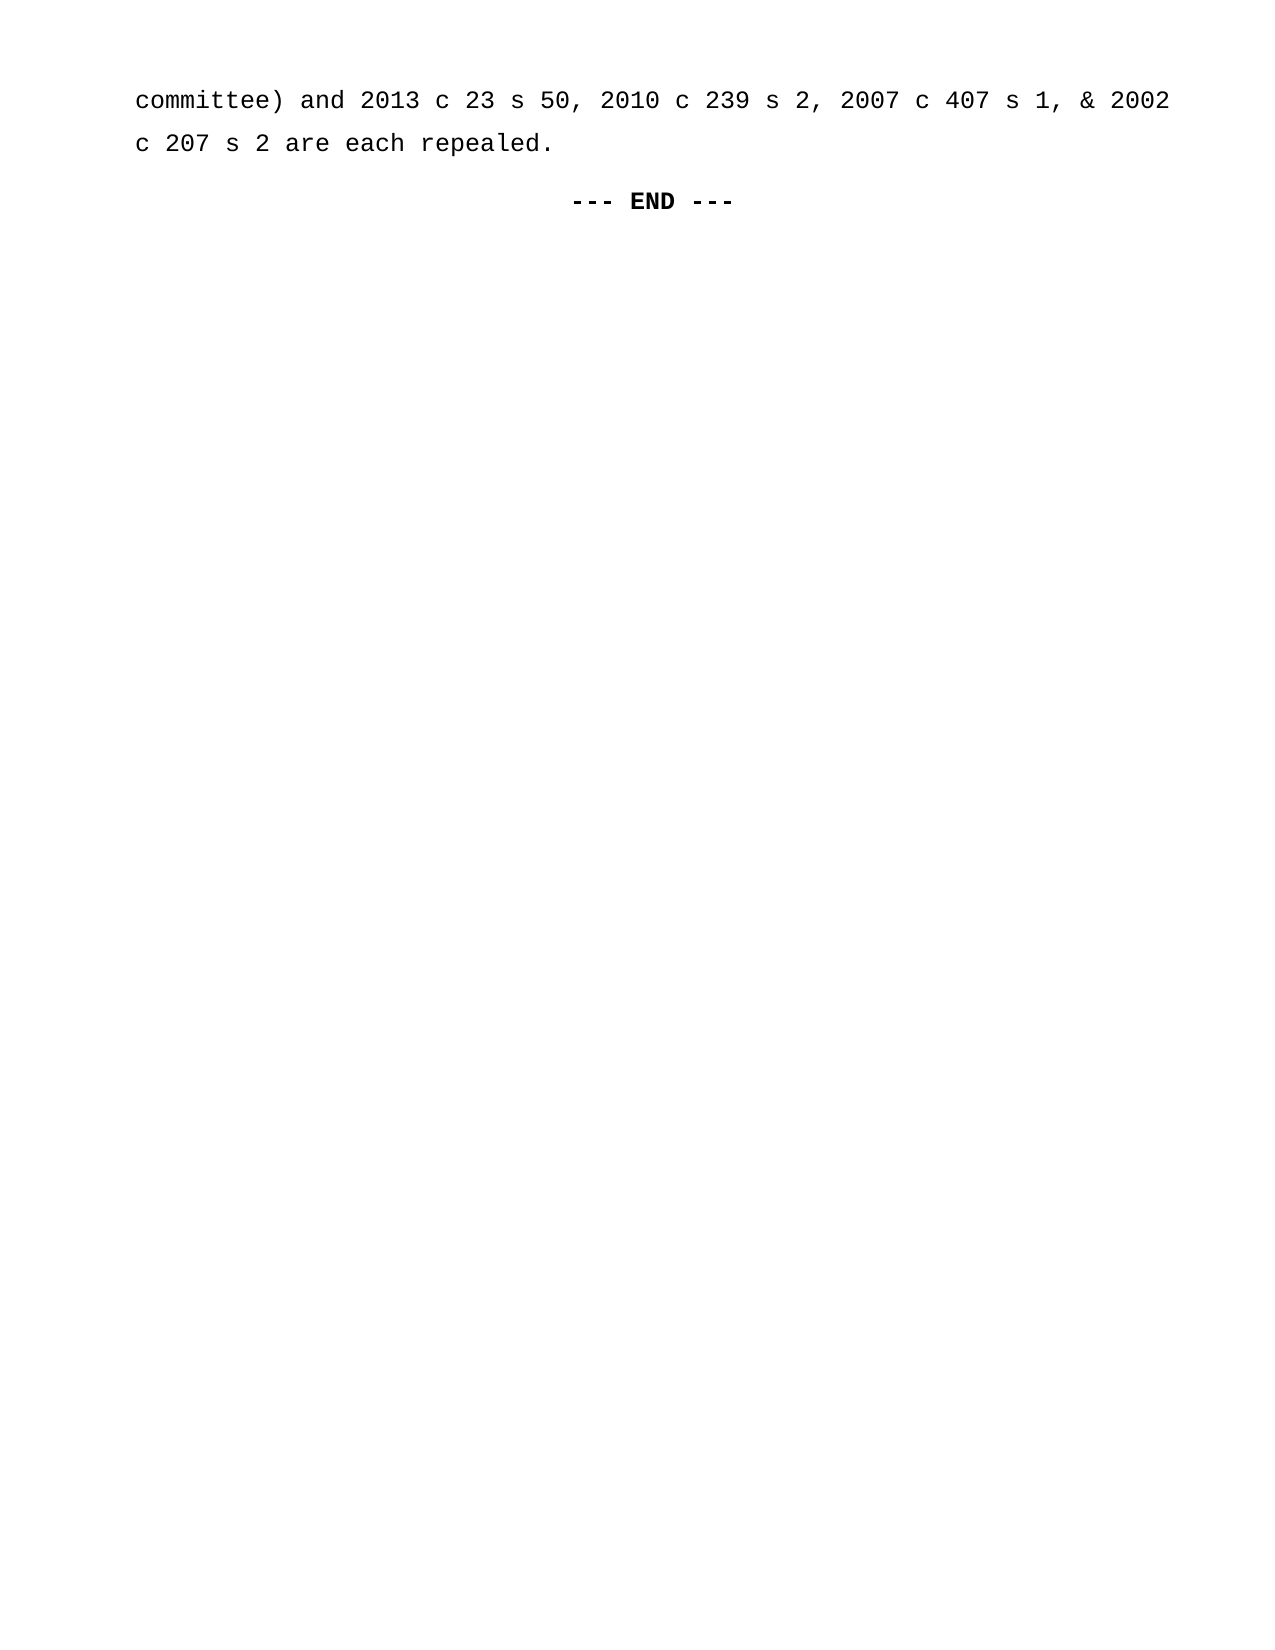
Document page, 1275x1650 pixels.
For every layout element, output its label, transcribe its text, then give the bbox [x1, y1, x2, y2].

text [135, 75, 1170, 160]
text --- END --- [135, 188, 1170, 217]
